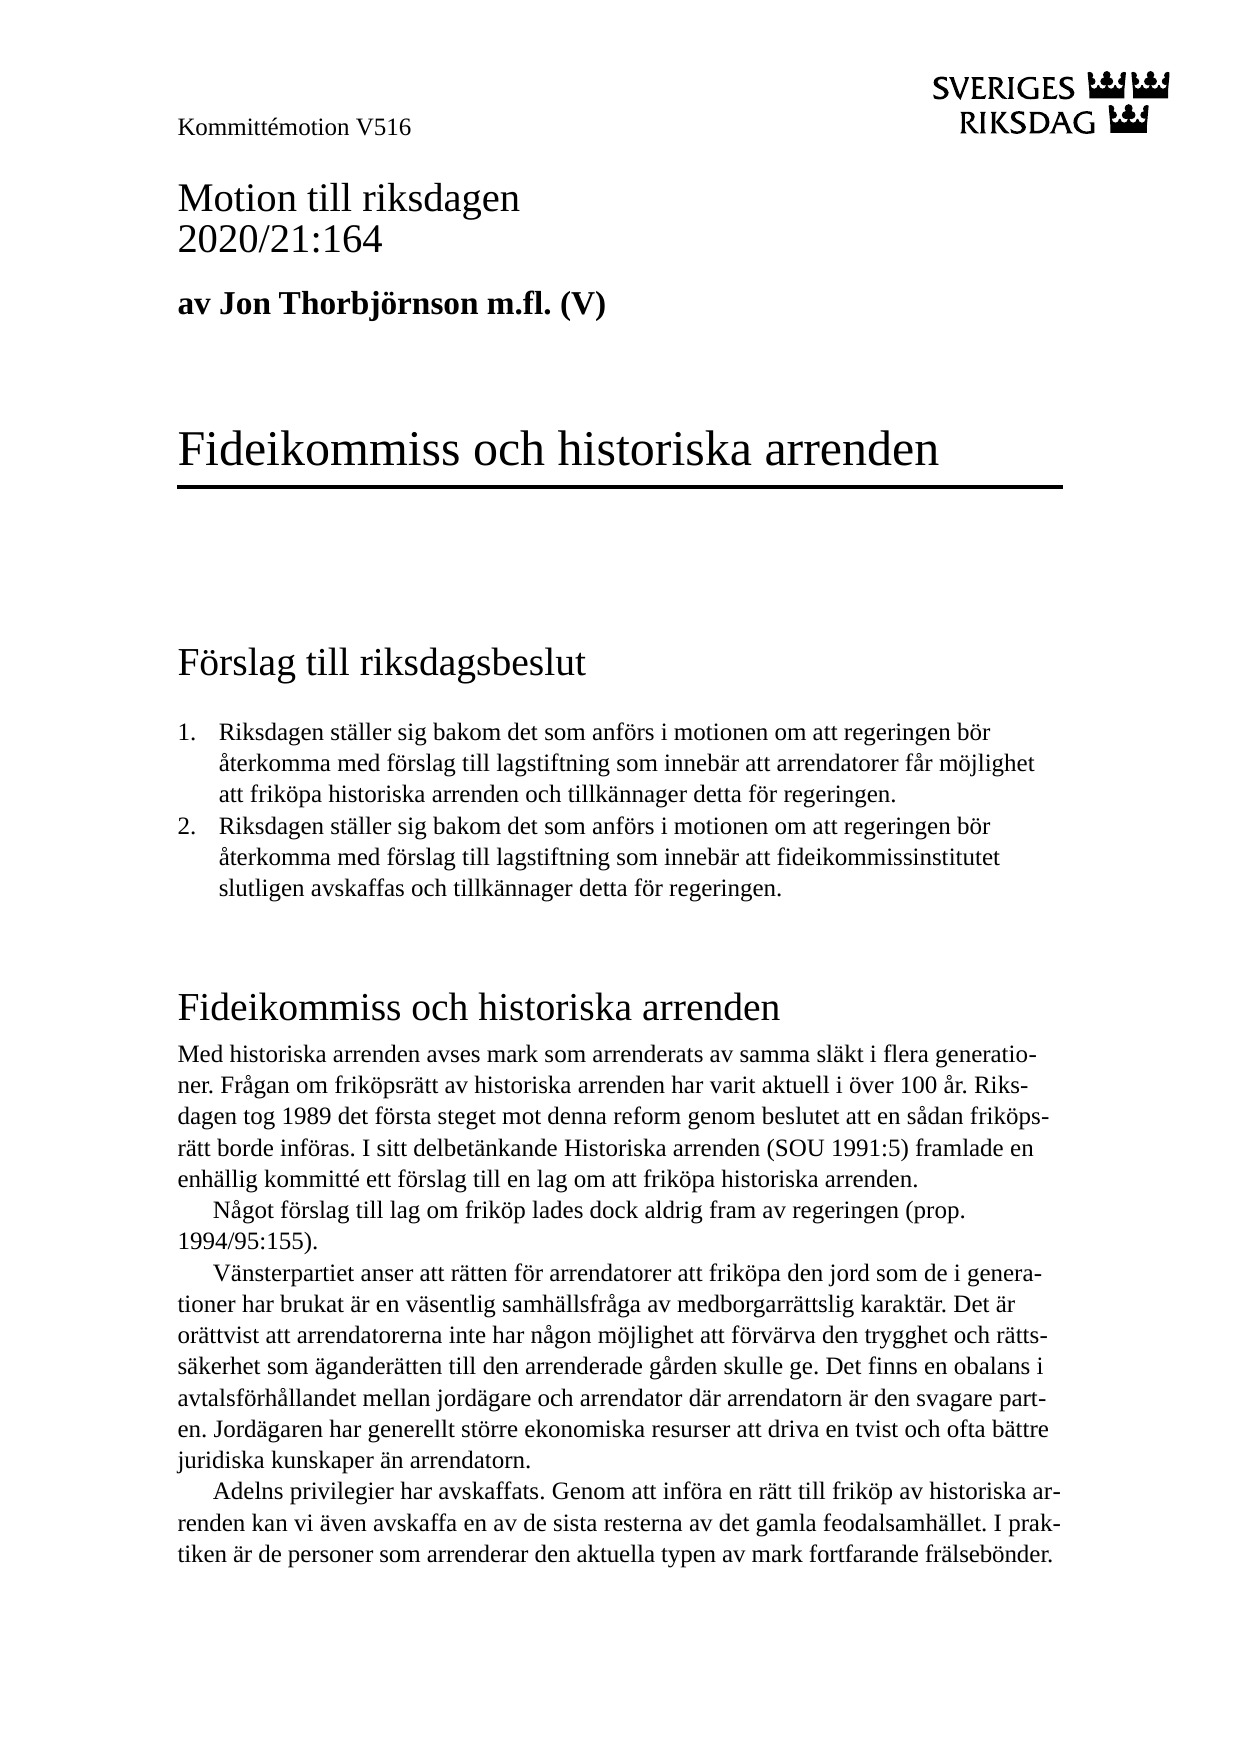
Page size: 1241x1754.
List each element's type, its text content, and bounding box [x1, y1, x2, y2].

text Adelns privilegier har avskaffats. Genom att införa en rätt till friköp av historiska arrenden kan vi även avskaffa en av de sista resterna av det gamla feodalsamhället. I praktiken är de personer som arrenderar den aktuella typen av mark fortfarande frälsebönder. [177, 1474, 1063, 1568]
text Något förslag till lag om friköp lades dock aldrig fram av regeringen (prop. 1994/95:155). [177, 1193, 1063, 1255]
text Med historiska arrenden avses mark som arrenderats av samma släkt i flera generationer. Frågan om friköpsrätt av historiska arrenden har varit aktuell i över 100 år. Riksdagen tog 1989 det första steget mot denna reform genom beslutet att en sådan friköpsrätt borde införas. I sitt delbetänkande Historiska arrenden (SOU 1991:5) framlade en enhällig kommitté ett förslag till en lag om att friköpa historiska arrenden. [177, 1036, 1063, 1193]
text Vänsterpartiet anser att rätten för arrendatorer att friköpa den jord som de i generationer har brukat är en väsentlig samhällsfråga av medborgarrättslig karaktär. Det är orättvist att arrendatorerna inte har någon möjlighet att förvärva den trygghet och rättssäkerhet som äganderätten till den arrenderade gården skulle ge. Det finns en obalans i avtalsförhållandet mellan jordägare och arrendator där arrendatorn är den svagare parten. Jordägaren har generellt större ekonomiska resurser att driva en tvist och ofta bättre juridiska kunskaper än arrendatorn. [177, 1255, 1063, 1474]
